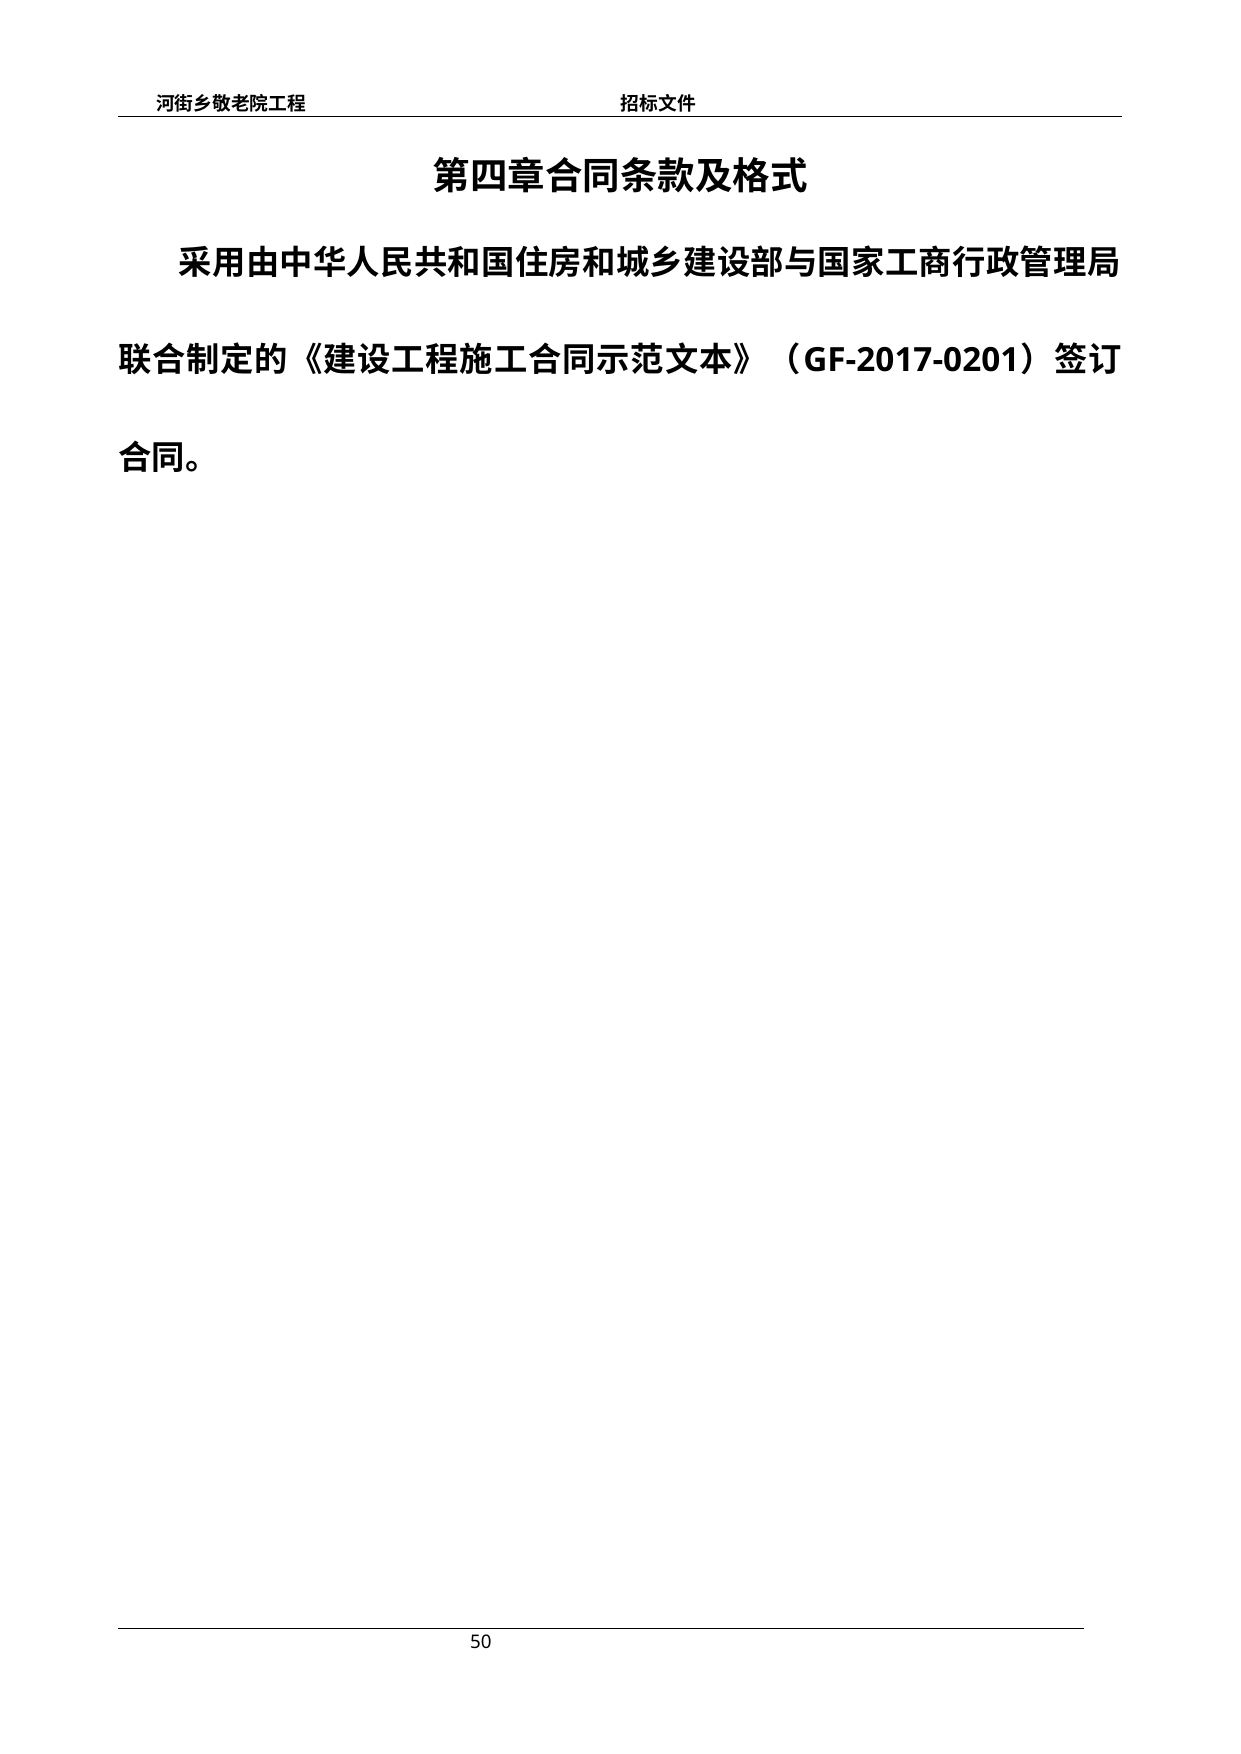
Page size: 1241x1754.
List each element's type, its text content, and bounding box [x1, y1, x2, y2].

text 采用由中华人民共和国住房和城乡建设部与国家工商行政管理局联合制定的《建设工程施工合同示范文本》（GF-2017-0201）签订合同。 [118, 227, 1122, 487]
text 第四章合同条款及格式 [118, 146, 1122, 200]
